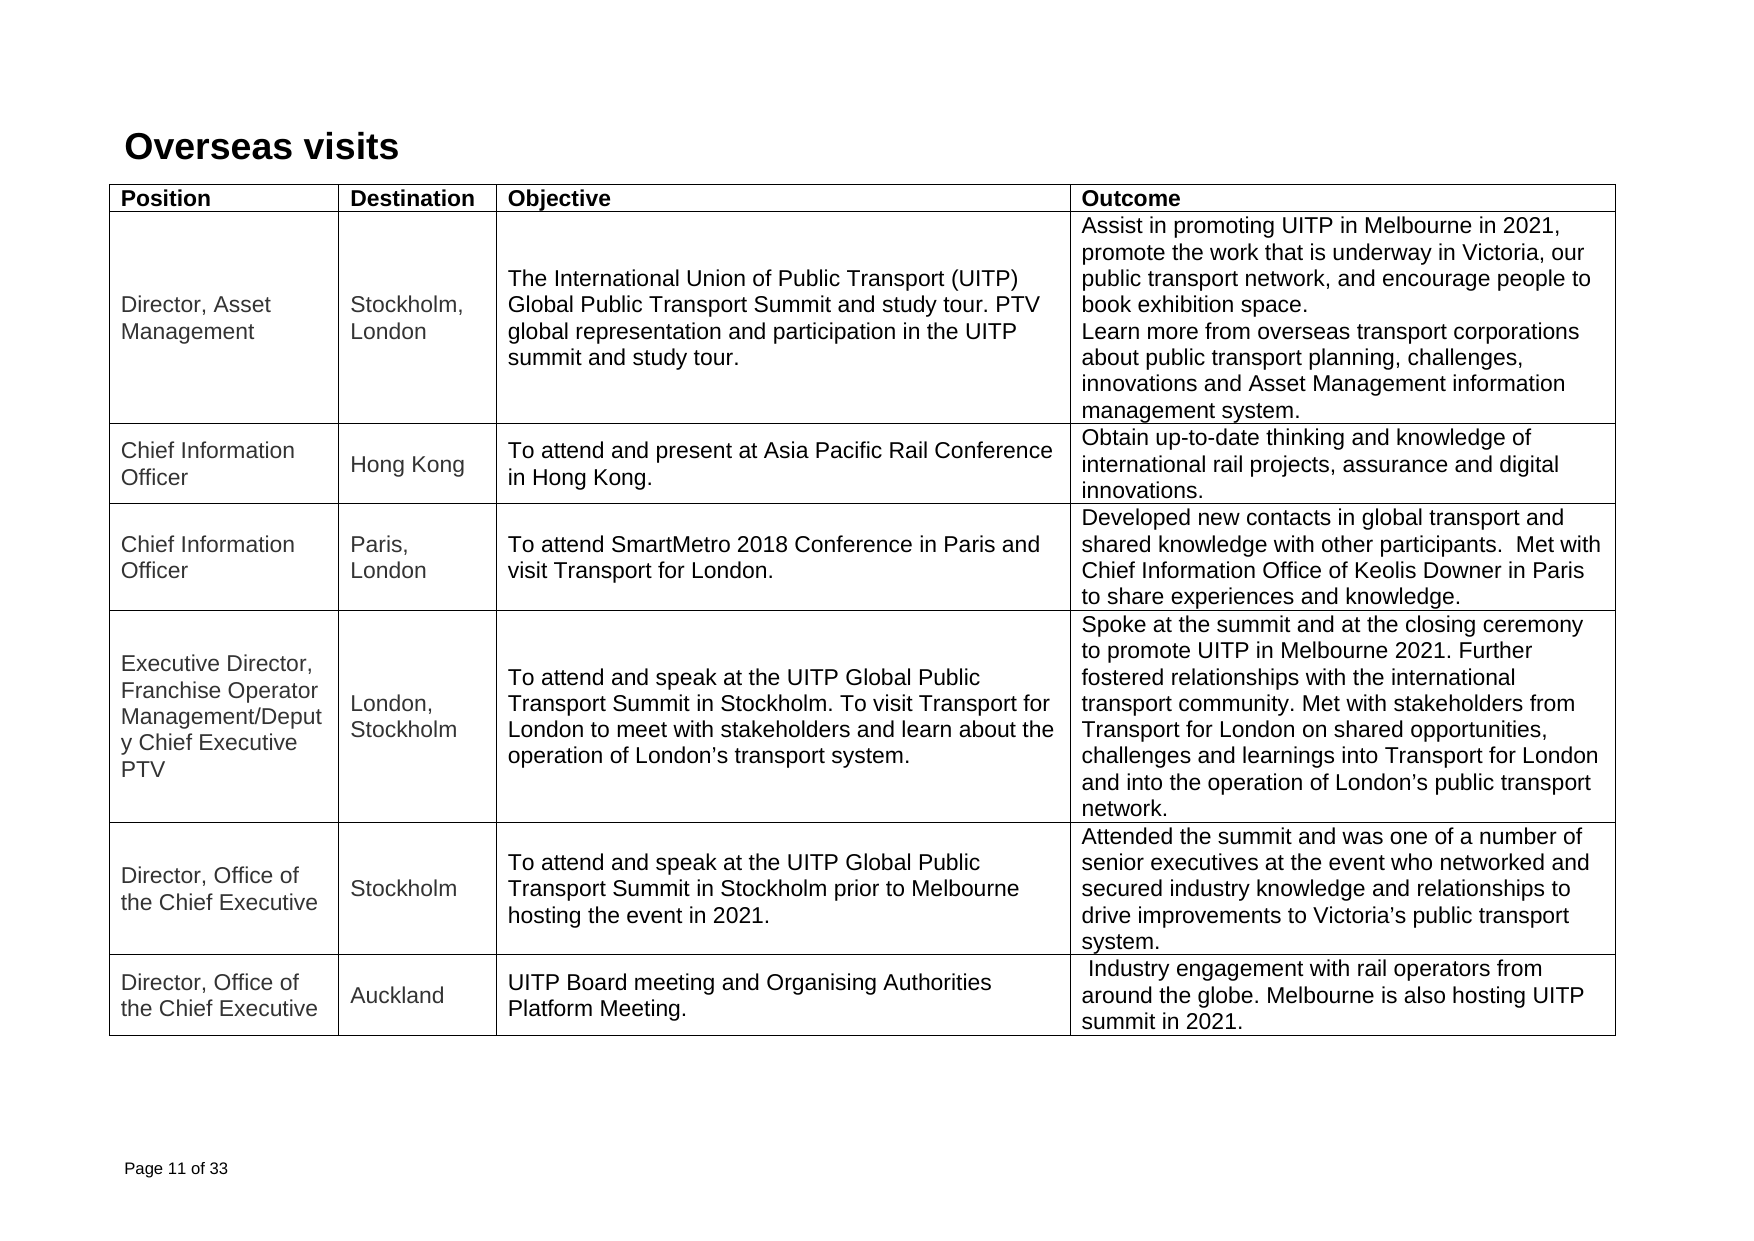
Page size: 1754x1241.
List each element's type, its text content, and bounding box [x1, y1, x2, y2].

table_cell Auckland [339, 955, 496, 1034]
table_cell To attend and speak at the UITP Global Public Transport Summit in Stockholm prior to Melbourne hosting the event in 2021. [497, 823, 1070, 954]
table_cell Chief Information Officer [110, 424, 338, 503]
table_cell Assist in promoting UITP in Melbourne in 2021, promote the work that is underway in Victoria, our public transport network, and encourage people to book exhibition space. Learn more from overseas transport corporations about public transport planning, challenges, innovations and Asset Management information management system. [1071, 212, 1615, 423]
table_cell Paris, London [339, 504, 496, 610]
table_cell Industry engagement with rail operators from around the globe. Melbourne is also hosting UITP summit in 2021. [1071, 955, 1615, 1034]
table_header Outcome [1071, 185, 1615, 211]
table_header Destination [339, 185, 496, 211]
table_cell Director, Office of the Chief Executive [110, 955, 338, 1034]
table_cell UITP Board meeting and Organising Authorities Platform Meeting. [497, 955, 1070, 1034]
table_header Position [110, 185, 338, 211]
table_cell Director, Office of the Chief Executive [110, 823, 338, 954]
table_header Objective [497, 185, 1070, 211]
table_cell To attend and speak at the UITP Global Public Transport Summit in Stockholm. To visit Transport for London to meet with stakeholders and learn about the operation of London’s transport system. [497, 611, 1070, 822]
table_cell Stockholm [339, 823, 496, 954]
subtitle Overseas visits [124, 124, 1630, 167]
table_cell To attend SmartMetro 2018 Conference in Paris and visit Transport for London. [497, 504, 1070, 610]
table_cell Attended the summit and was one of a number of senior executives at the event who networked and secured industry knowledge and relationships to drive improvements to Victoria’s public transport system. [1071, 823, 1615, 954]
table_cell Stockholm, London [339, 212, 496, 423]
table_cell The International Union of Public Transport (UITP) Global Public Transport Summit and study tour. PTV global representation and participation in the UITP summit and study tour. [497, 212, 1070, 423]
table_cell Spoke at the summit and at the closing ceremony to promote UITP in Melbourne 2021. Further fostered relationships with the international transport community. Met with stakeholders from Transport for London on shared opportunities, challenges and learnings into Transport for London and into the operation of London’s public transport network. [1071, 611, 1615, 822]
table_cell Developed new contacts in global transport and shared knowledge with other participants. Met with Chief Information Office of Keolis Downer in Paris to share experiences and knowledge. [1071, 504, 1615, 610]
table_cell Obtain up-to-date thinking and knowledge of international rail projects, assurance and digital innovations. [1071, 424, 1615, 503]
table_cell Executive Director, Franchise Operator Management/Deputy Chief Executive PTV [110, 611, 338, 822]
table_cell Chief Information Officer [110, 504, 338, 610]
table_cell To attend and present at Asia Pacific Rail Conference in Hong Kong. [497, 424, 1070, 503]
table_cell Director, Asset Management [110, 212, 338, 423]
table_cell Hong Kong [339, 424, 496, 503]
table_cell London, Stockholm [339, 611, 496, 822]
